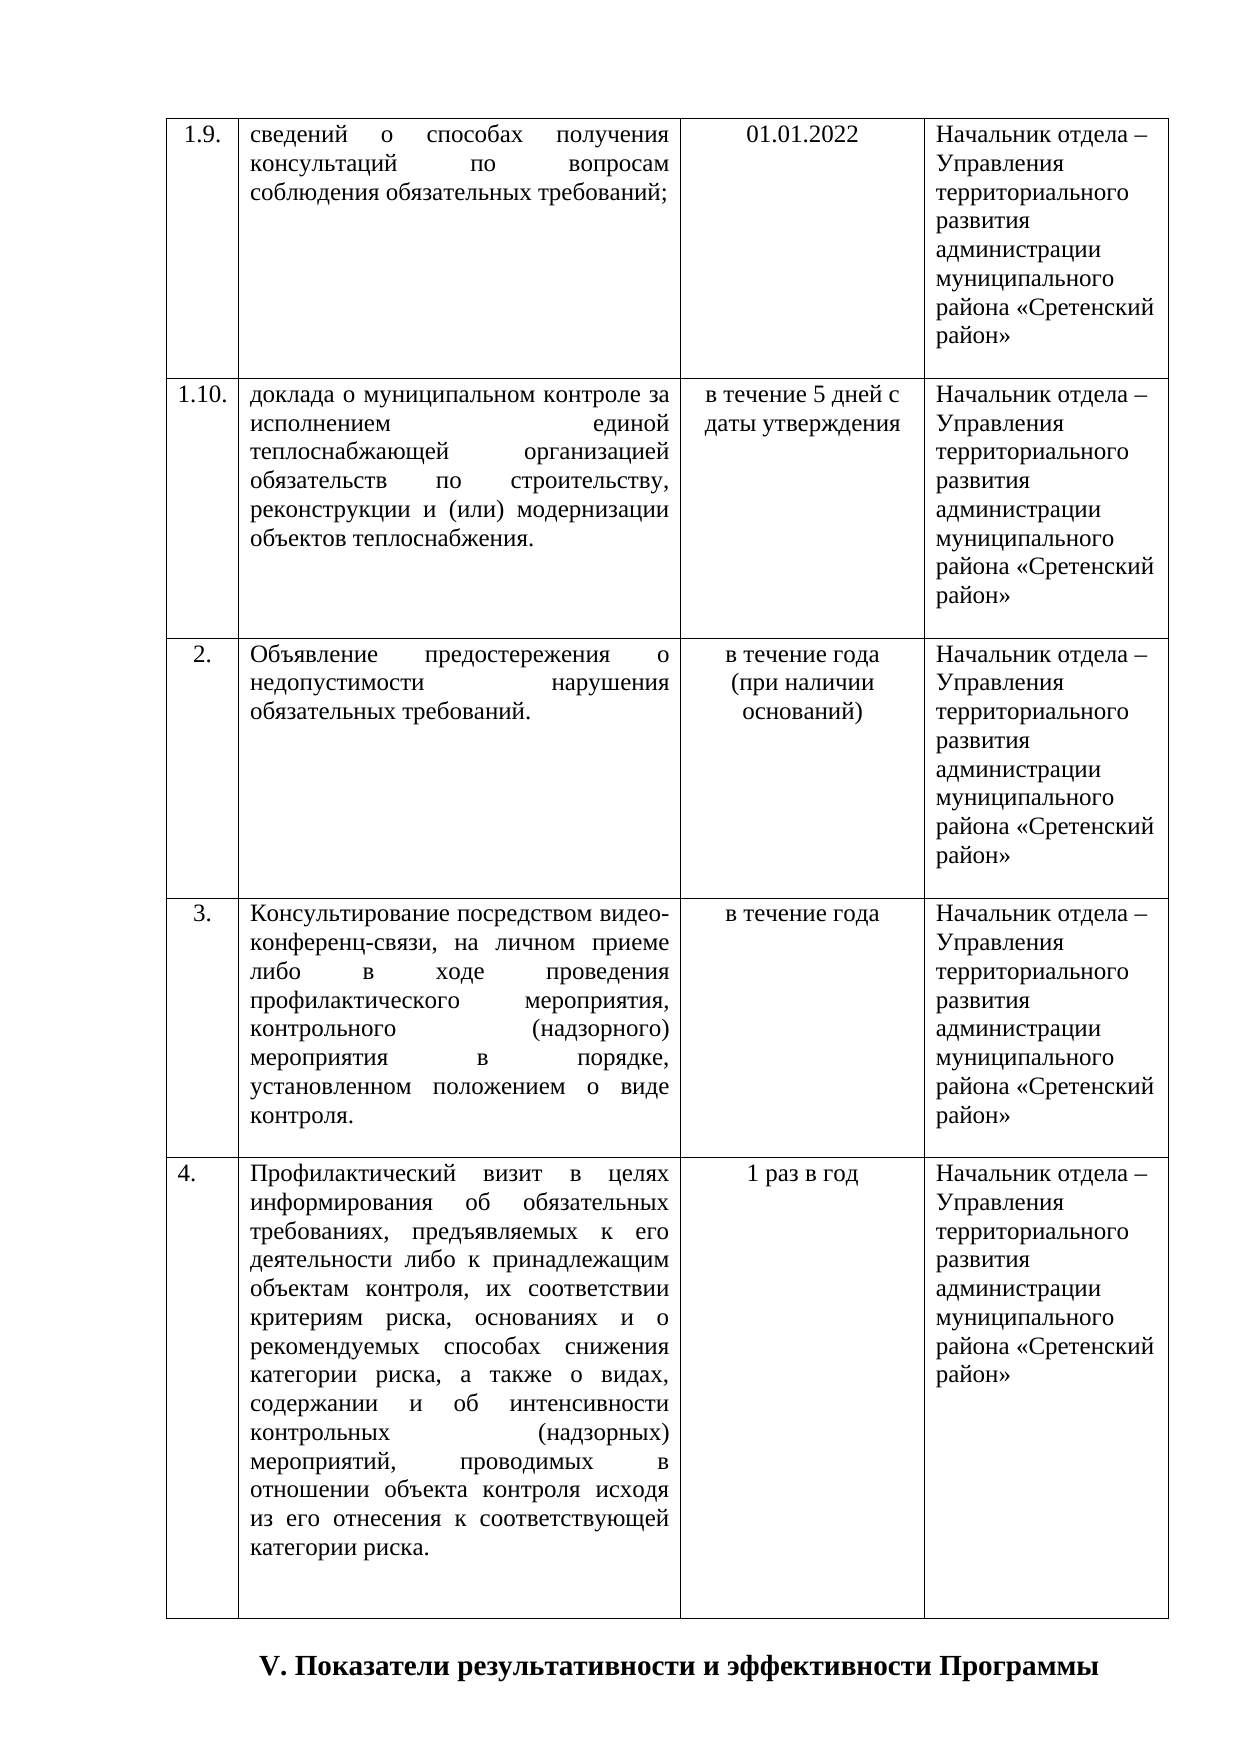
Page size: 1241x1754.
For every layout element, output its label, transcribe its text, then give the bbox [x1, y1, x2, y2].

table_cell Начальник отдела –Управления территориального развития администрации муниципального района «Сретенский район» [925, 639, 1168, 897]
title V. Показатели результативности и эффективности Программы [177, 1648, 1181, 1682]
table_cell 2. [167, 639, 238, 897]
table_cell Начальник отдела –Управления территориального развития администрации муниципального района «Сретенский район» [925, 379, 1168, 638]
table_cell в течение 5 дней с даты утверждения [681, 379, 924, 638]
table_cell в течение года (при наличии оснований) [681, 639, 924, 897]
table_cell 4. [167, 1158, 238, 1618]
table_cell Объявление предостережения о недопустимости нарушения обязательных требований. [239, 639, 680, 897]
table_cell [925, 119, 1168, 378]
table_cell 01.01.2022 [681, 119, 924, 378]
table_cell 3. [167, 899, 238, 1157]
table_cell сведений о способах получения консультаций по вопросам соблюдения обязательных требований; [239, 119, 680, 378]
table_cell доклада о муниципальном контроле за исполнением единой теплоснабжающей организацией обязательств по строительству, реконструкции и (или) модернизации объектов теплоснабжения. [239, 379, 680, 638]
table_cell в течение года [681, 899, 924, 1157]
table_cell 1 раз в год [681, 1158, 924, 1618]
table_cell Консультирование посредством видео-конференц-связи, на личном приеме либо в ходе проведения профилактического мероприятия, контрольного (надзорного) мероприятия в порядке, установленном положением о виде контроля. [239, 899, 680, 1157]
table_cell Начальник отдела –Управления территориального развития администрации муниципального района «Сретенский район» [925, 899, 1168, 1157]
table_cell 1.10. [167, 379, 238, 638]
table_cell 1.9. [167, 119, 238, 378]
table_cell Начальник отдела –Управления территориального развития администрации муниципального района «Сретенский район» [925, 1158, 1168, 1618]
table_cell Профилактический визит в целях информирования об обязательных требованиях, предъявляемых к его деятельности либо к принадлежащим объектам контроля, их соответствии критериям риска, основаниях и о рекомендуемых способах снижения категории риска, а также о видах, содержании и об интенсивности контрольных (надзорных) мероприятий, проводимых в отношении объекта контроля исходя из его отнесения к соответствующей категории риска. [239, 1158, 680, 1618]
